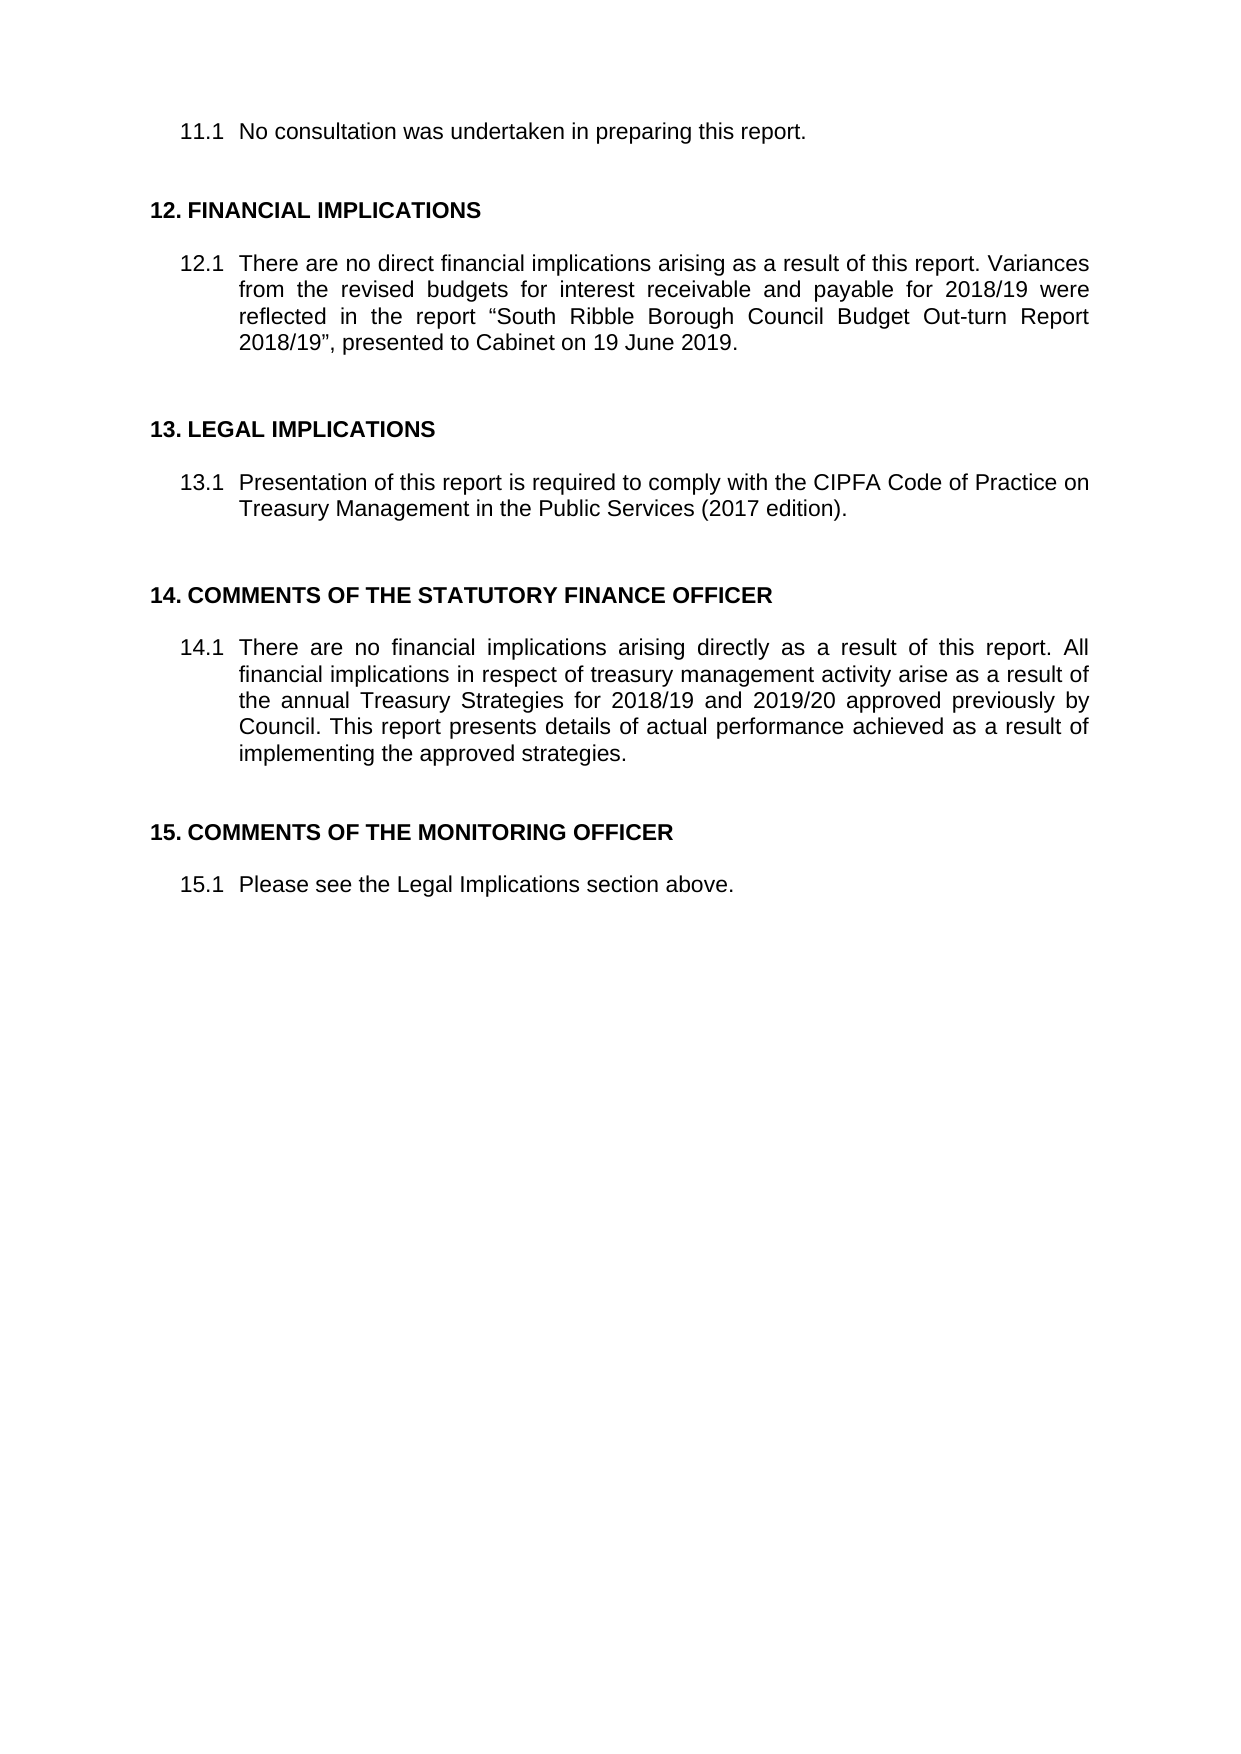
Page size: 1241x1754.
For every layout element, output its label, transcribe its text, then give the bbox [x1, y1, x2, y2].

list No consultation was undertaken in preparing this report. [179, 118, 1090, 144]
list There are no direct financial implications arising as a result of this report. Variances from the revised budgets for interest receivable and payable for 2018/19 were reflected in the report “South Ribble Borough Council Budget Out-turn Report 2018/19”, presented to Cabinet on 19 June 2019. [179, 250, 1090, 355]
list COMMENTS OF THE MONITORING OFFICER [150, 819, 1090, 845]
list Presentation of this report is required to comply with the CIPFA Code of Practice on Treasury Management in the Public Services (2017 edition). [179, 468, 1090, 521]
list There are no financial implications arising directly as a result of this report. All financial implications in respect of treasury management activity arise as a result of the annual Treasury Strategies for 2018/19 and 2019/20 approved previously by Council. This report presents details of actual performance achieved as a result of implementing the approved strategies. [179, 634, 1090, 766]
list FINANCIAL IMPLICATIONS [150, 197, 1090, 223]
list Please see the Legal Implications section above. [179, 871, 1090, 898]
list LEGAL IMPLICATIONS [150, 416, 1090, 442]
list COMMENTS OF THE STATUTORY FINANCE OFFICER [150, 582, 1090, 608]
